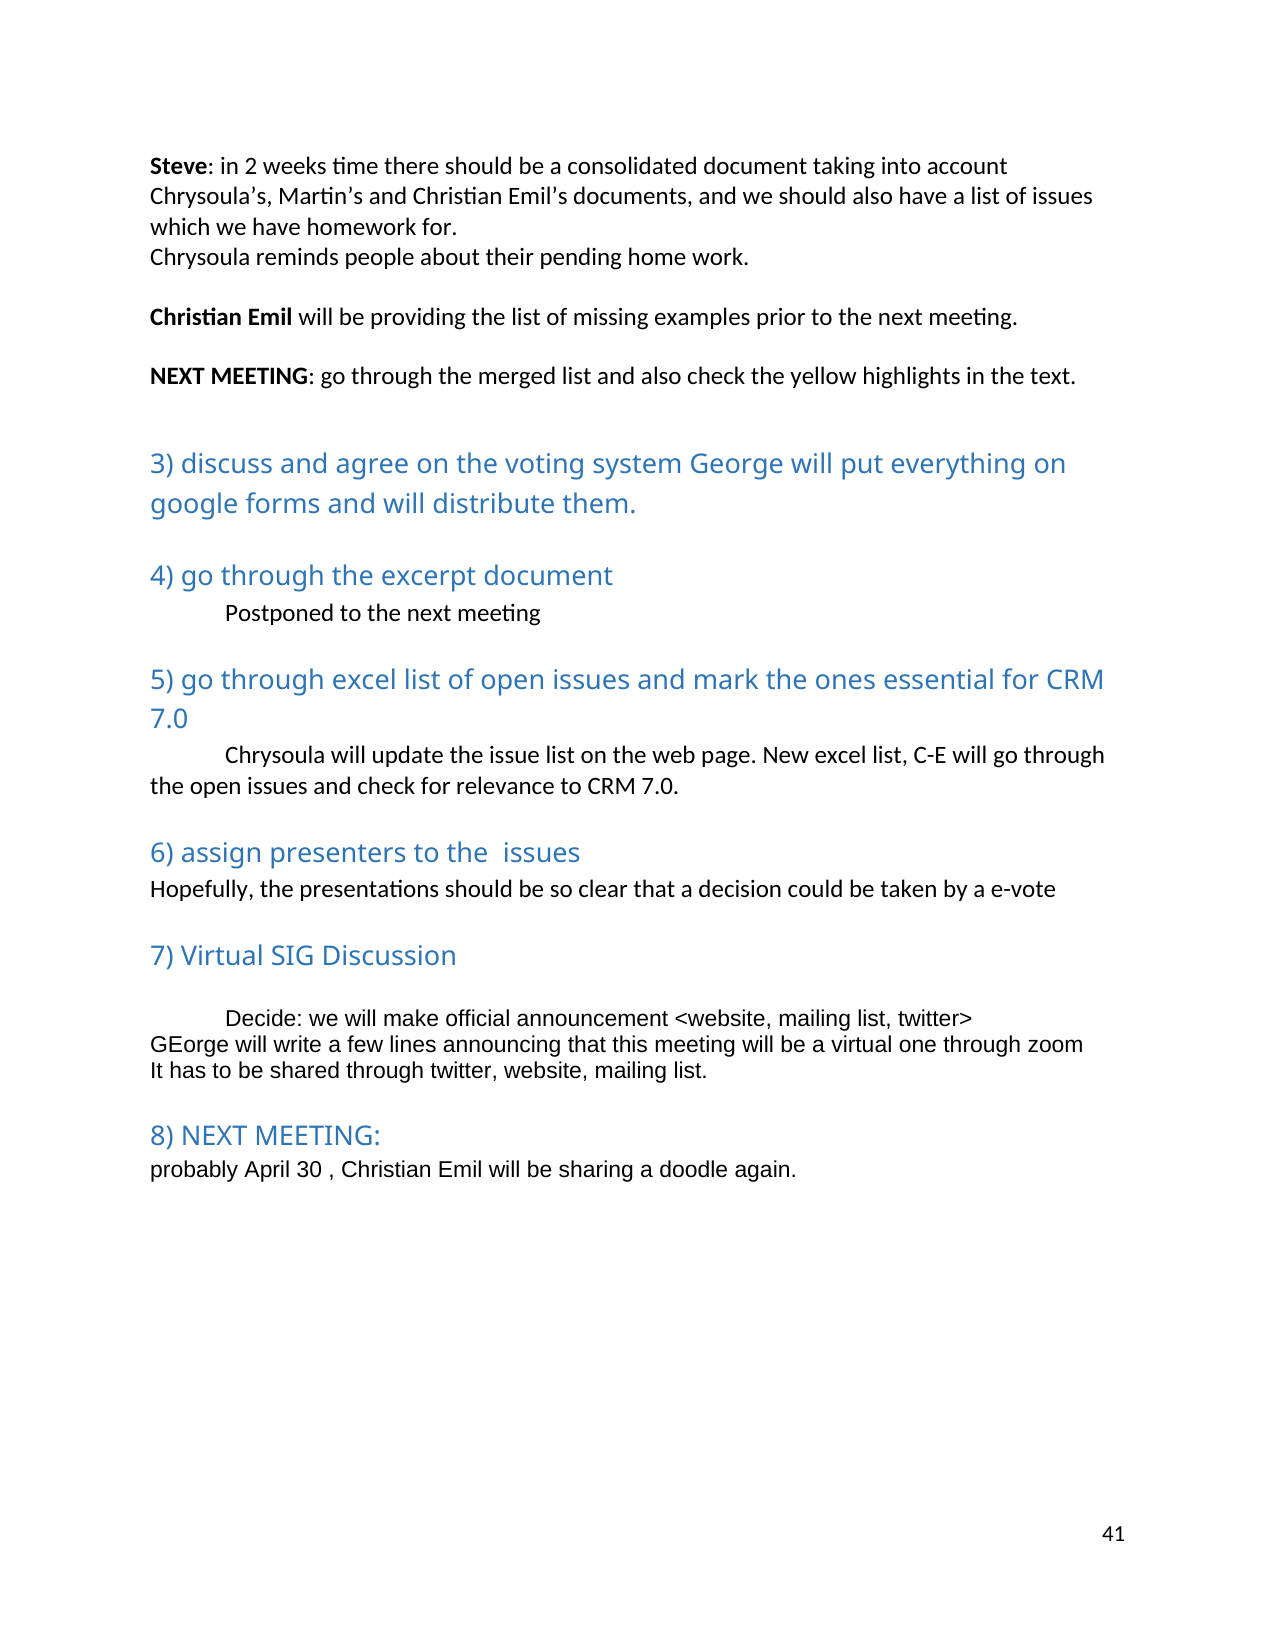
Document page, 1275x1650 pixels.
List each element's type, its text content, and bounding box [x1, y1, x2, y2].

text Chrysoula reminds people about their pending home work. [150, 242, 1125, 272]
text Chrysoula will update the issue list on the web page. New excel list, C-E will go through the open issues and check for relevance to CRM 7.0. [150, 740, 1125, 801]
subtitle 4) go through the excerpt document [150, 557, 1125, 594]
subtitle 7) Virtual SIG Discussion [150, 937, 1125, 974]
text Christian Emil will be providing the list of missing examples prior to the next meeting. [150, 301, 1125, 331]
text NEXT MEETING: go through the merged list and also check the yellow highlights in the text. [150, 360, 1125, 391]
text Hopefully, the presentations should be so clear that a decision could be taken by a e-vote [150, 873, 1125, 904]
subtitle 8) NEXT MEETING: [150, 1117, 1125, 1153]
text GEorge will write a few lines announcing that this meeting will be a virtual one through zoom [150, 1031, 1125, 1057]
text Steve: in 2 weeks time there should be a consolidated document taking into account Chrysoula’s, Martin’s and Christian Emil’s documents, and we should also have a list of issues which we have homework for. [150, 150, 1125, 242]
subtitle 5) go through excel list of open issues and mark the ones essential for CRM 7.0 [150, 660, 1125, 737]
subtitle 3) discuss and agree on the voting system George will put everything on google forms and will distribute them. [150, 444, 1125, 521]
text Decide: we will make official announcement <website, mailing list, twitter> [150, 1005, 1125, 1031]
text It has to be shared through twitter, website, mailing list. [150, 1057, 1125, 1084]
subtitle 6) assign presenters to the issues [150, 834, 1125, 871]
text Postponed to the next meeting [150, 597, 1125, 627]
text probably April 30 , Christian Emil will be sharing a doodle again. [150, 1156, 1125, 1183]
